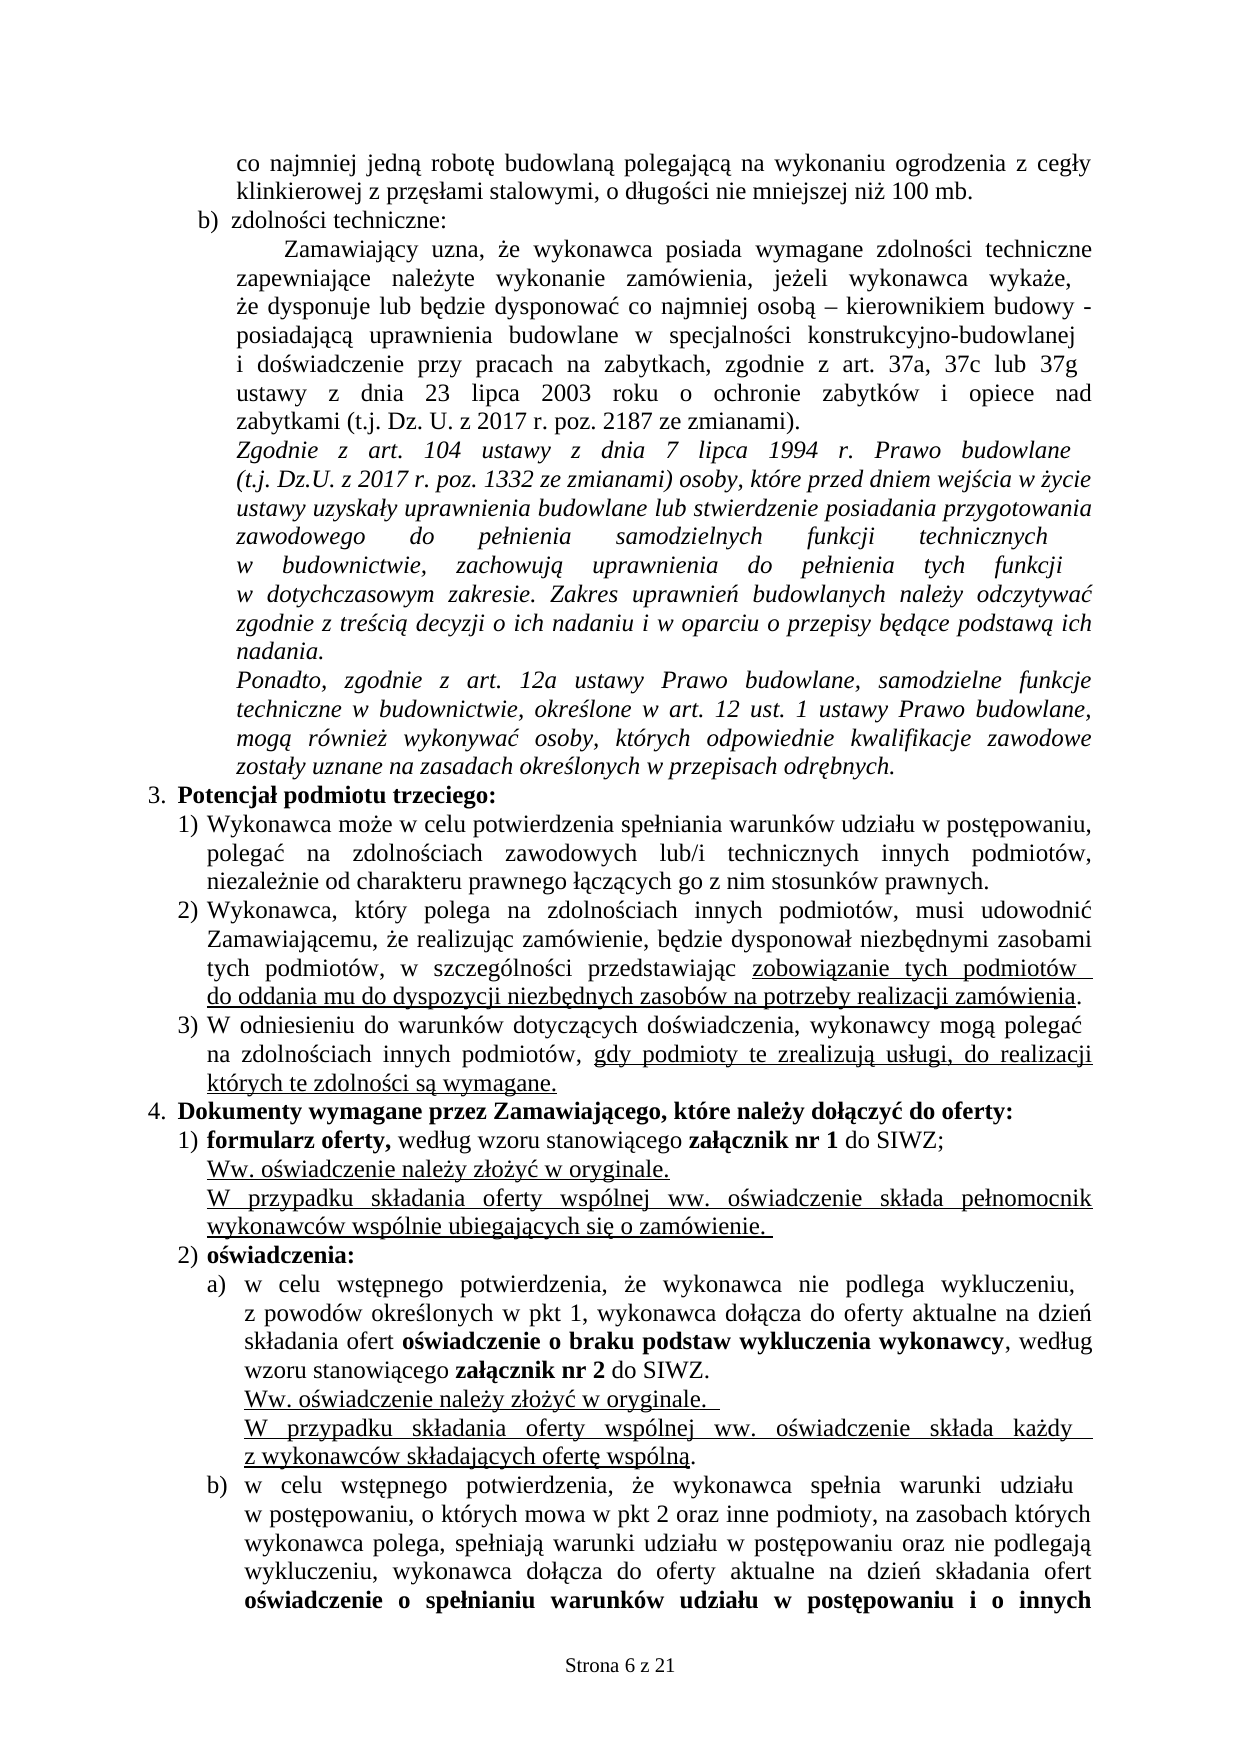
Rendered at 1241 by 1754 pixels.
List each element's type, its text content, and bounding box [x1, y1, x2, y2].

list formularz oferty, według wzoru stanowiącego załącznik nr 1 do SIWZ; [177, 1125, 1093, 1154]
list Potencjał podmiotu trzeciego: [148, 780, 1093, 809]
text Ponadto, zgodnie z art. 12a ustawy Prawo budowlane, samodzielne funkcje techniczne w budownictwie, określone w art. 12 ust. 1 ustawy Prawo budowlane, mogą również wykonywać osoby, których odpowiednie kwalifikacje zawodowe zostały uznane na zasadach określonych w przepisach odrębnych. [236, 665, 1093, 780]
list W przypadku składania oferty wspólnej ww. oświadczenie składa każdy z wykonawców składających ofertę wspólną. [244, 1413, 1093, 1438]
list Wykonawca, który polega na zdolnościach innych podmiotów, musi udowodnić Zamawiającemu, że realizując zamówienie, będzie dysponował niezbędnymi zasobami tych podmiotów, w szczególności przedstawiając zobowiązanie tych podmiotów do oddania mu do dyspozycji niezbędnych zasobów na potrzeby realizacji zamówienia. [177, 895, 1093, 1010]
list W odniesieniu do warunków dotyczących doświadczenia, wykonawcy mogą polegać na zdolnościach innych podmiotów, gdy podmioty te zrealizują usługi, do realizacji których te zdolności są wymagane. [177, 1010, 1093, 1096]
list oświadczenia: [177, 1240, 1093, 1269]
list W przypadku składania oferty wspólnej ww. oświadczenie składa pełnomocnik wykonawców wspólnie ubiegających się o zamówienie. [207, 1183, 1093, 1208]
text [236, 148, 1093, 205]
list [207, 1470, 1093, 1614]
text b) zdolności techniczne: [148, 205, 1093, 234]
list Wykonawca może w celu potwierdzenia spełniania warunków udziału w postępowaniu, polegać na zdolnościach zawodowych lub/i technicznych innych podmiotów, niezależnie od charakteru prawnego łączących go z nim stosunków prawnych. [177, 809, 1093, 895]
list W przypadku składania oferty wspólnej ww. oświadczenie składa każdy z wykonawców składających ofertę wspólną. [244, 1439, 1093, 1470]
list Ww. oświadczenie należy złożyć w oryginale. [185, 1154, 1093, 1183]
text Zgodnie z art. 104 ustawy z dnia 7 lipca 1994 r. Prawo budowlane (t.j. Dz.U. z 2017 r. poz. 1332 ze zmianami) osoby, które przed dniem wejścia w życie ustawy uzyskały uprawnienia budowlane lub stwierdzenie posiadania przygotowania zawodowego do pełnienia samodzielnych funkcji technicznych w budownictwie, zachowują uprawnienia do pełnienia tych funkcji w dotychczasowym zakresie. Zakres uprawnień budowlanych należy odczytywać zgodnie z treścią decyzji o ich nadaniu i w oparciu o przepisy będące podstawą ich nadania. [236, 435, 1093, 665]
list Dokumenty wymagane przez Zamawiającego, które należy dołączyć do oferty: [148, 1096, 1093, 1125]
list Ww. oświadczenie należy złożyć w oryginale. [244, 1384, 1093, 1413]
list Zamawiający uzna, że wykonawca posiada wymagane zdolności techniczne zapewniające należyte wykonanie zamówienia, jeżeli wykonawca wykaże, że dysponuje lub będzie dysponować co najmniej osobą – kierownikiem budowy - posiadającą uprawnienia budowlane w specjalności konstrukcyjno-budowlanej i doświadczenie przy pracach na zabytkach, zgodnie z art. 37a, 37c lub 37g ustawy z dnia 23 lipca 2003 roku o ochronie zabytków i opiece nad zabytkami (t.j. Dz. U. z 2017 r. poz. 2187 ze zmianami). [192, 234, 1093, 435]
list W przypadku składania oferty wspólnej ww. oświadczenie składa pełnomocnik wykonawców wspólnie ubiegających się o zamówienie. [207, 1209, 1093, 1240]
list w celu wstępnego potwierdzenia, że wykonawca nie podlega wykluczeniu, z powodów określonych w pkt 1, wykonawca dołącza do oferty aktualne na dzień składania ofert oświadczenie o braku podstaw wykluczenia wykonawcy, według wzoru stanowiącego załącznik nr 2 do SIWZ. [207, 1269, 1093, 1384]
